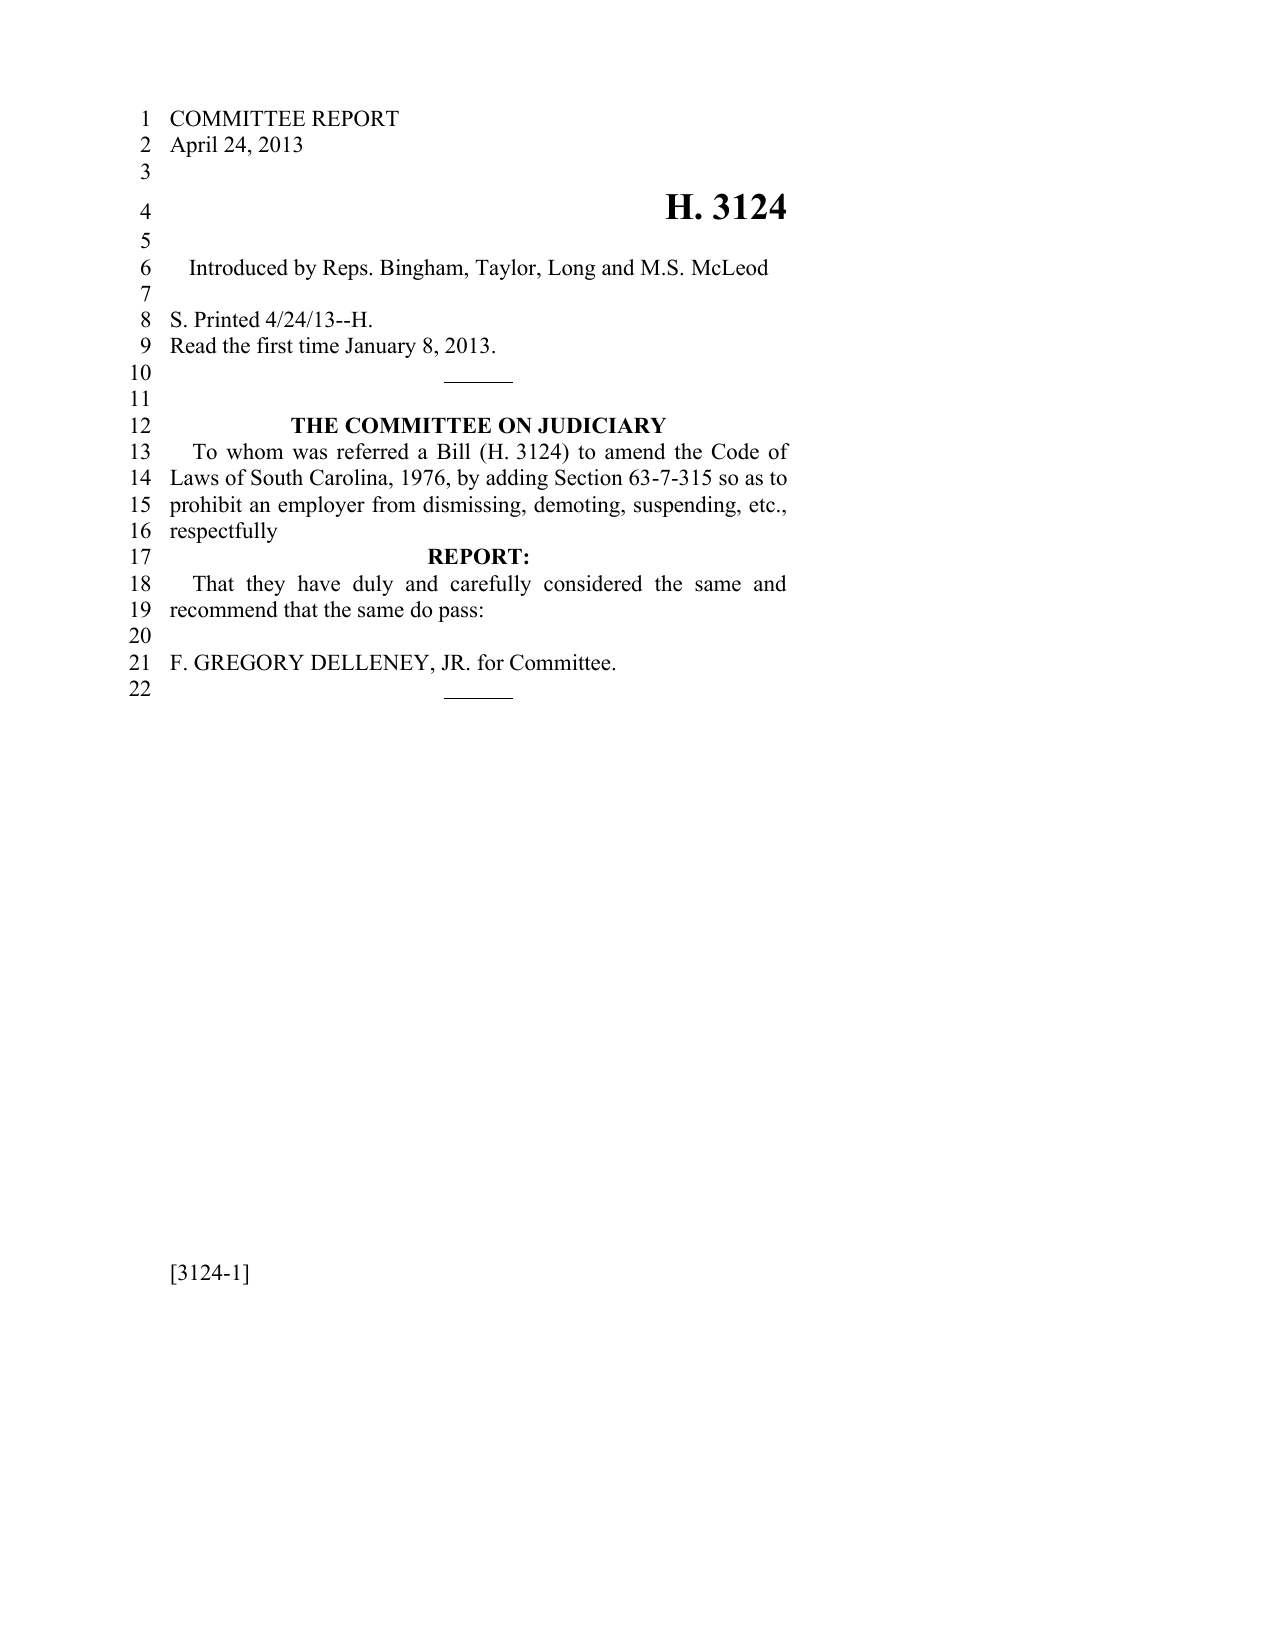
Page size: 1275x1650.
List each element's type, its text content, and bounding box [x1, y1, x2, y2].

text April 24, 2013 [169, 131, 787, 158]
text H. 3124 [169, 184, 787, 227]
text That they have duly and carefully considered the same and recommend that the same do pass: [169, 570, 787, 622]
text COMMITTEE REPORT [169, 105, 787, 131]
text Introduced by Reps. Bingham, Taylor, Long and M.S. McLeod [169, 253, 787, 280]
text REPORT: [169, 543, 787, 570]
text S. Printed 4/24/13--H. [169, 306, 787, 333]
text To whom was referred a Bill (H. 3124) to amend the Code of Laws of South Carolina, 1976, by adding Section 63-7-315 so as to prohibit an employer from dismissing, demoting, suspending, etc., respectfully [169, 438, 787, 543]
text THE COMMITTEE ON JUDICIARY [169, 412, 787, 438]
text Read the first time January 8, 2013. [169, 333, 787, 359]
text F. GREGORY DELLENEY, JR. for Committee. [169, 649, 787, 675]
